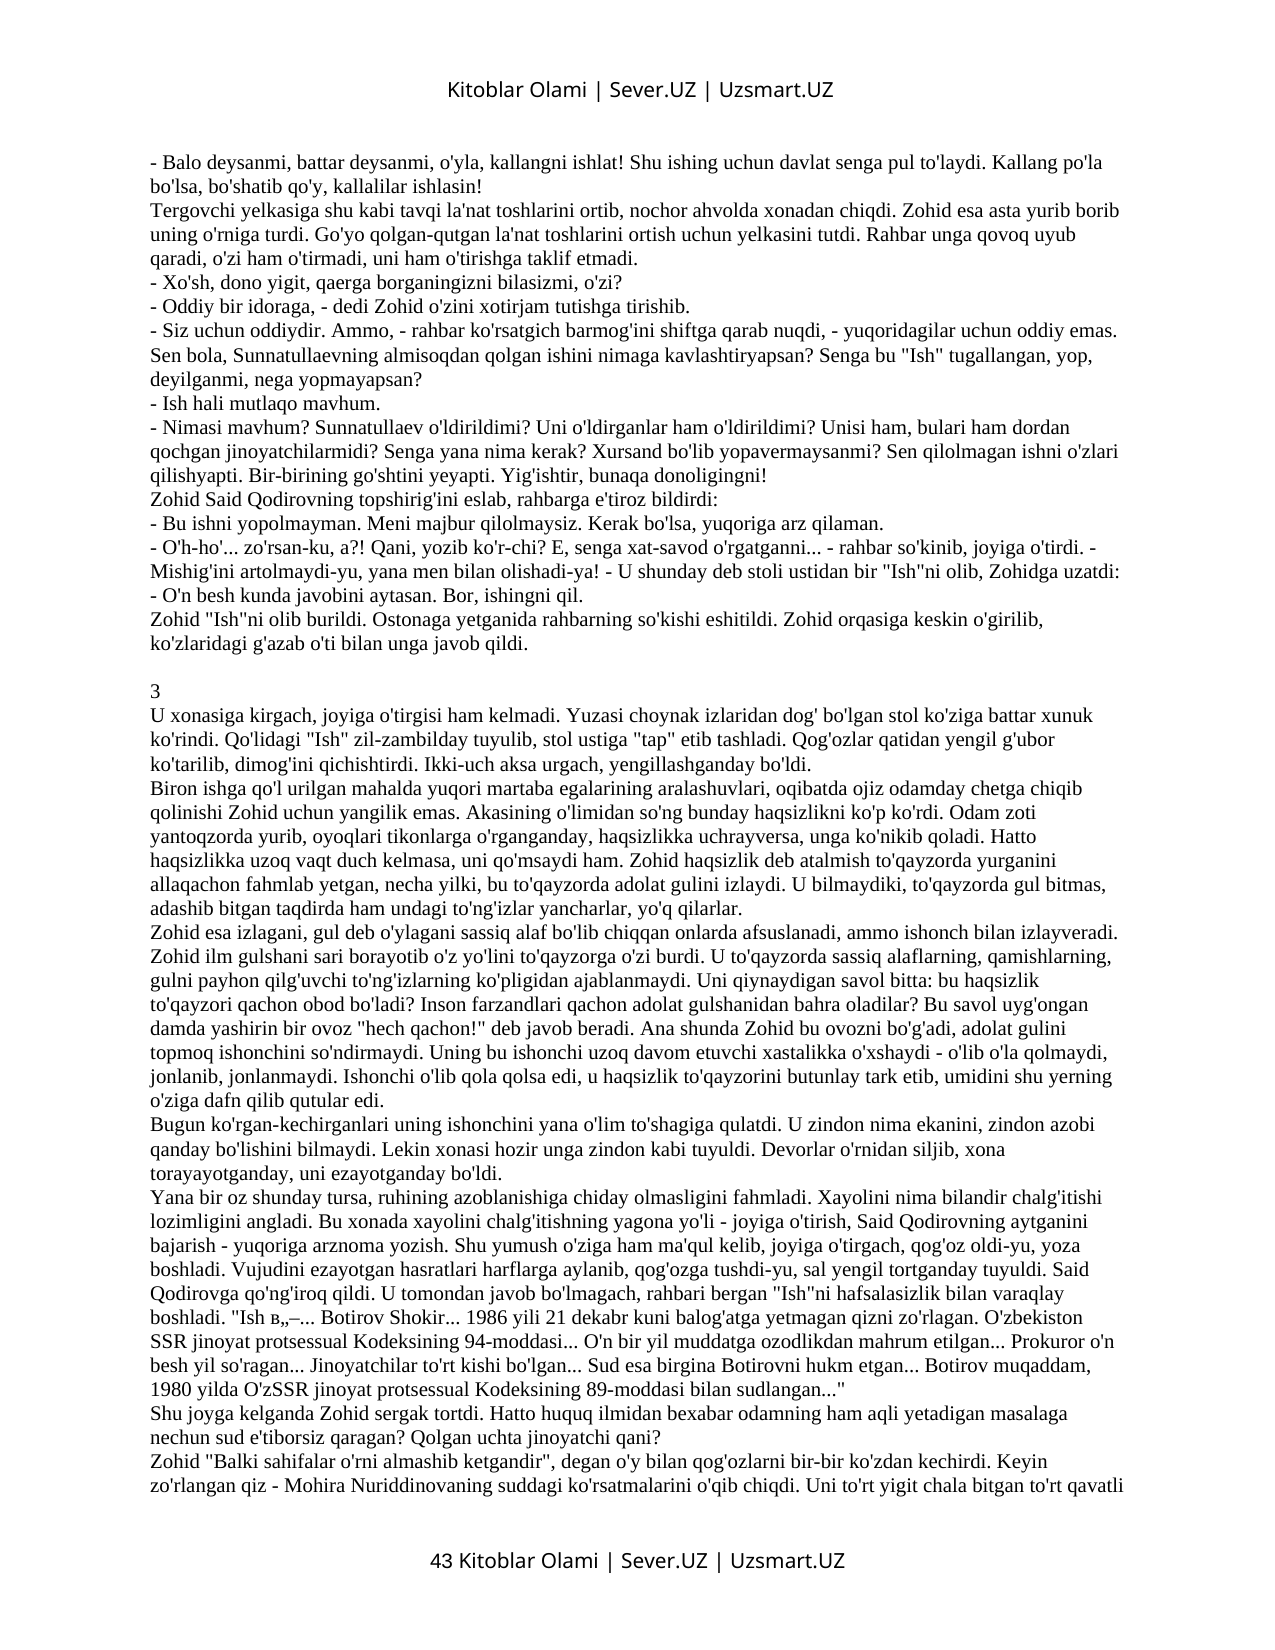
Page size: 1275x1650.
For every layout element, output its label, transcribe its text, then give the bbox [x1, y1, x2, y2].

text Bugun ko'rgan-kechirganlari uning ishonchini yana o'lim to'shagiga qulatdi. U zindon nima ekanini, zindon azobi qanday bo'lishini bilmaydi. Lekin xonasi hozir unga zindon kabi tuyuldi. Devorlar o'rnidan siljib, xona torayayotganday, uni ezayotganday bo'ldi. [150, 1112, 1125, 1184]
text - O'h-ho'... zo'rsan-ku, a?! Qani, yozib ko'r-chi? E, senga xat-savod o'rgatganni... - rahbar so'kinib, joyiga o'tirdi. - Mishig'ini artolmaydi-yu, yana men bilan olishadi-ya! - U shunday deb stoli ustidan bir "Ish"ni olib, Zohidga uzatdi: - O'n besh kunda javobini aytasan. Bor, ishingni qil. [150, 535, 1125, 607]
text U xonasiga kirgach, joyiga o'tirgisi ham kelmadi. Yuzasi choynak izlaridan dog' bo'lgan stol ko'ziga battar xunuk ko'rindi. Qo'lidagi "Ish" zil-zambilday tuyulib, stol ustiga "tap" etib tashladi. Qog'ozlar qatidan yengil g'ubor ko'tarilib, dimog'ini qichishtirdi. Ikki-uch aksa urgach, yengillashganday bo'ldi. [150, 703, 1125, 776]
text - Xo'sh, dono yigit, qaerga borganingizni bilasizmi, o'zi? [150, 270, 1125, 294]
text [150, 1449, 1125, 1497]
text Biron ishga qo'l urilgan mahalda yuqori martaba egalarining aralashuvlari, oqibatda ojiz odamday chetga chiqib qolinishi Zohid uchun yangilik emas. Akasining o'limidan so'ng bunday haqsizlikni ko'p ko'rdi. Odam zoti yantoqzorda yurib, oyoqlari tikonlarga o'rganganday, haqsizlikka uchrayversa, unga ko'nikib qoladi. Hatto haqsizlikka uzoq vaqt duch kelmasa, uni qo'msaydi ham. Zohid haqsizlik deb atalmish to'qayzorda yurganini allaqachon fahmlab yetgan, necha yilki, bu to'qayzorda adolat gulini izlaydi. U bilmaydiki, to'qayzorda gul bitmas, adashib bitgan taqdirda ham undagi to'ng'izlar yancharlar, yo'q qilarlar. [150, 776, 1125, 920]
text - Balo deysanmi, battar deysanmi, o'yla, kallangni ishlat! Shu ishing uchun davlat senga pul to'laydi. Kallang po'la bo'lsa, bo'shatib qo'y, kallalilar ishlasin! [150, 150, 1125, 198]
text Zohid Said Qodirovning topshirig'ini eslab, rahbarga e'tiroz bildirdi: [150, 487, 1125, 511]
text Zohid "Ish"ni olib burildi. Ostonaga yetganida rahbarning so'kishi eshitildi. Zohid orqasiga keskin o'girilib, ko'zlaridagi g'azab o'ti bilan unga javob qildi. [150, 607, 1125, 655]
text Tergovchi yelkasiga shu kabi tavqi la'nat toshlarini ortib, nochor ahvolda xonadan chiqdi. Zohid esa asta yurib borib uning o'rniga turdi. Go'yo qolgan-qutgan la'nat toshlarini ortish uchun yelkasini tutdi. Rahbar unga qovoq uyub qaradi, o'zi ham o'tirmadi, uni ham o'tirishga taklif etmadi. [150, 198, 1125, 270]
text - Nimasi mavhum? Sunnatullaev o'ldirildimi? Uni o'ldirganlar ham o'ldirildimi? Unisi ham, bulari ham dordan qochgan jinoyatchilarmidi? Senga yana nima kerak? Xursand bo'lib yopavermaysanmi? Sen qilolmagan ishni o'zlari qilishyapti. Bir-birining go'shtini yeyapti. Yig'ishtir, bunaqa donoligingni! [150, 415, 1125, 487]
text 3 [150, 679, 1125, 703]
text Shu joyga kelganda Zohid sergak tortdi. Hatto huquq ilmidan bexabar odamning ham aqli yetadigan masalaga nechun sud e'tiborsiz qaragan? Qolgan uchta jinoyatchi qani? [150, 1401, 1125, 1449]
text - Bu ishni yopolmayman. Meni majbur qilolmaysiz. Kerak bo'lsa, yuqoriga arz qilaman. [150, 511, 1125, 535]
text - Siz uchun oddiydir. Ammo, - rahbar ko'rsatgich barmog'ini shiftga qarab nuqdi, - yuqoridagilar uchun oddiy emas. Sen bola, Sunnatullaevning almisoqdan qolgan ishini nimaga kavlashtiryapsan? Senga bu "Ish" tugallangan, yop, deyilganmi, nega yopmayapsan? [150, 318, 1125, 391]
text Yana bir oz shunday tursa, ruhining azoblanishiga chiday olmasligini fahmladi. Xayolini nima bilandir chalg'itishi lozimligini angladi. Bu xonada xayolini chalg'itishning yagona yo'li - joyiga o'tirish, Said Qodirovning aytganini bajarish - yuqoriga arznoma yozish. Shu yumush o'ziga ham ma'qul kelib, joyiga o'tirgach, qog'oz oldi-yu, yoza boshladi. Vujudini ezayotgan hasratlari harflarga aylanib, qog'ozga tushdi-yu, sal yengil tortganday tuyuldi. Said Qodirovga qo'ng'iroq qildi. U tomondan javob bo'lmagach, rahbari bergan "Ish"ni hafsalasizlik bilan varaqlay boshladi. "Ish в„–... Botirov Shokir... 1986 yili 21 dekabr kuni balog'atga yetmagan qizni zo'rlagan. O'zbekiston SSR jinoyat protsessual Kodeksining 94-moddasi... O'n bir yil muddatga ozodlikdan mahrum etilgan... Prokuror o'n besh yil so'ragan... Jinoyatchilar to'rt kishi bo'lgan... Sud esa birgina Botirovni hukm etgan... Botirov muqaddam, 1980 yilda O'zSSR jinoyat protsessual Kodeksining 89-moddasi bilan sudlangan..." [150, 1184, 1125, 1401]
text - Ish hali mutlaqo mavhum. [150, 391, 1125, 415]
text Zohid esa izlagani, gul deb o'ylagani sassiq alaf bo'lib chiqqan onlarda afsuslanadi, ammo ishonch bilan izlayveradi. Zohid ilm gulshani sari borayotib o'z yo'lini to'qayzorga o'zi burdi. U to'qayzorda sassiq alaflarning, qamishlarning, gulni payhon qilg'uvchi to'ng'izlarning ko'pligidan ajablanmaydi. Uni qiynaydigan savol bitta: bu haqsizlik to'qayzori qachon obod bo'ladi? Inson farzandlari qachon adolat gulshanidan bahra oladilar? Bu savol uyg'ongan damda yashirin bir ovoz "hech qachon!" deb javob beradi. Ana shunda Zohid bu ovozni bo'g'adi, adolat gulini topmoq ishonchini so'ndirmaydi. Uning bu ishonchi uzoq davom etuvchi xastalikka o'xshaydi - o'lib o'la qolmaydi, jonlanib, jonlanmaydi. Ishonchi o'lib qola qolsa edi, u haqsizlik to'qayzorini butunlay tark etib, umidini shu yerning o'ziga dafn qilib qutular edi. [150, 920, 1125, 1112]
text - Oddiy bir idoraga, - dedi Zohid o'zini xotirjam tutishga tirishib. [150, 294, 1125, 318]
